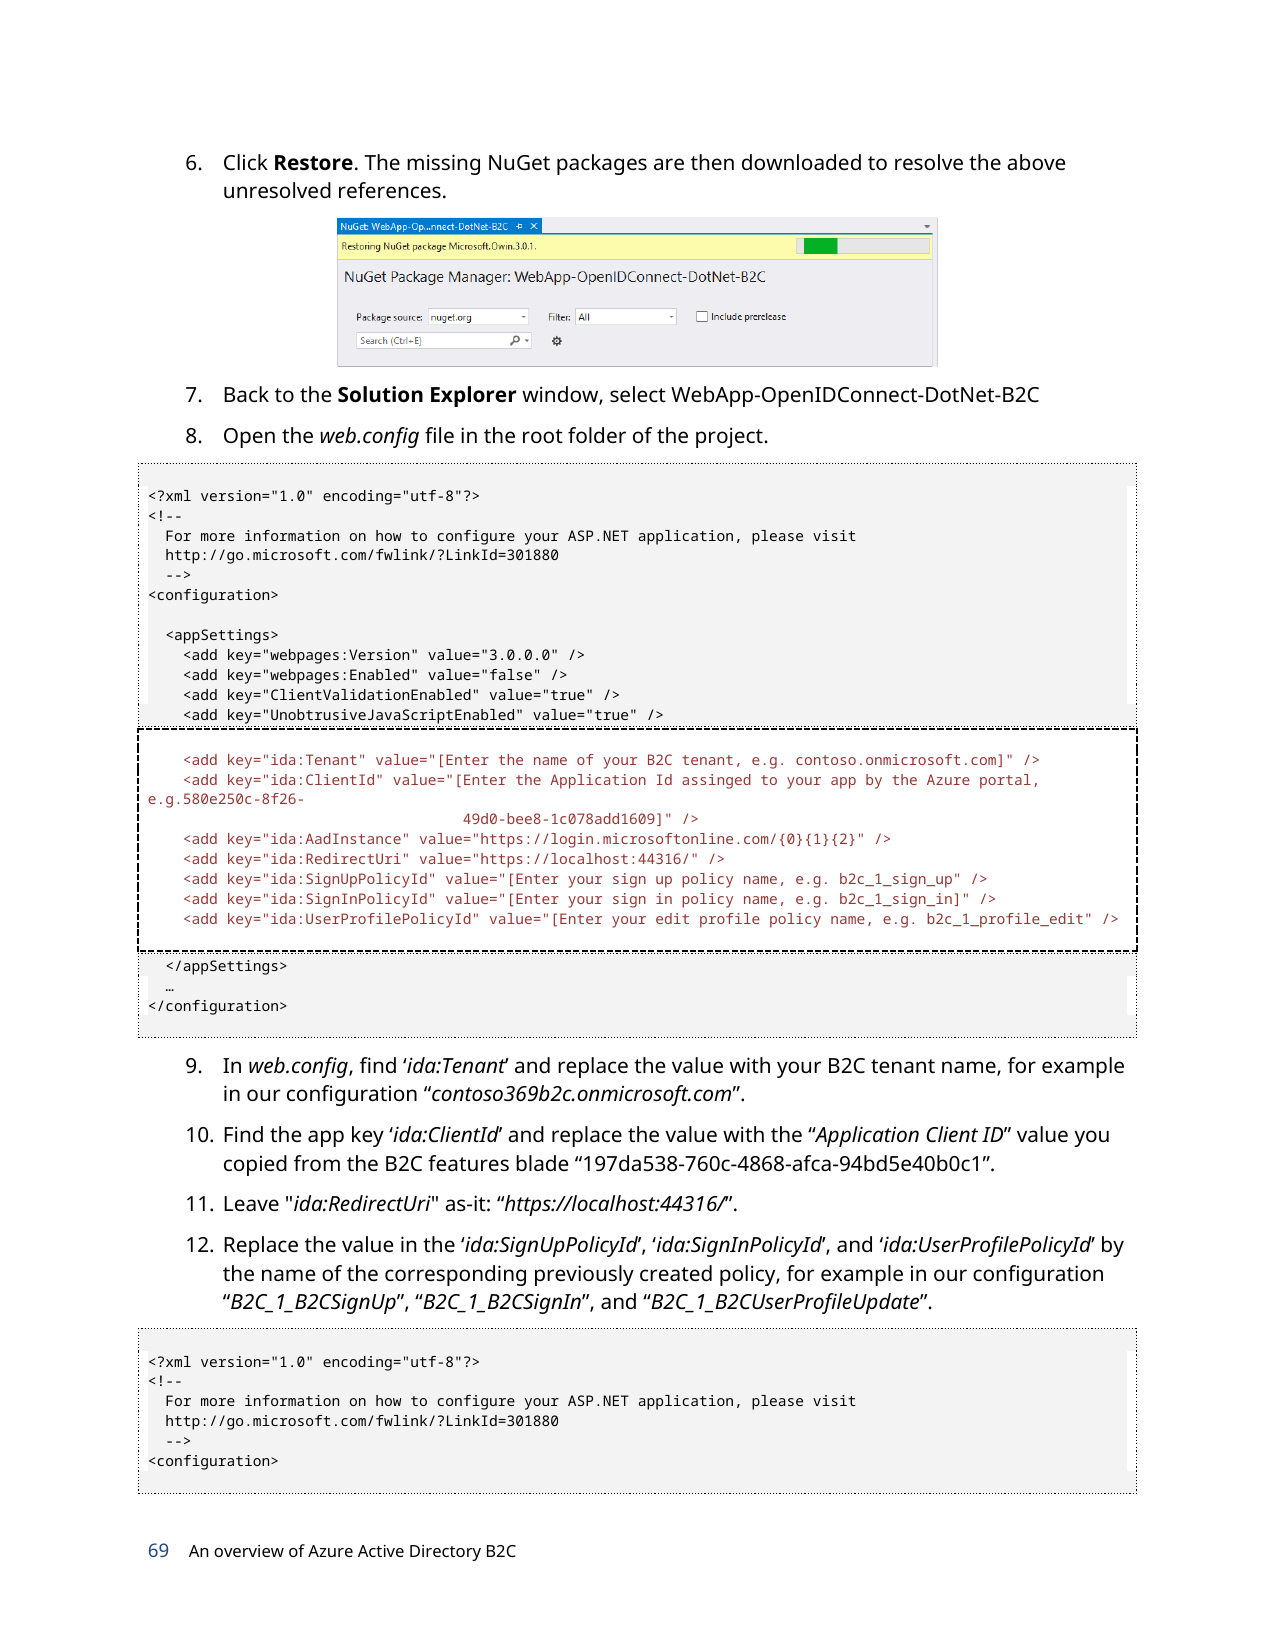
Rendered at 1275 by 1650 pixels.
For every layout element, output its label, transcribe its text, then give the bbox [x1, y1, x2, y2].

list Click Restore. The missing NuGet packages are then downloaded to resolve the above unresolved references. [185, 148, 1127, 204]
text --> [148, 565, 1127, 585]
text <!-- [148, 505, 1127, 525]
text <add key="ida:UserProfilePolicyId" value="[Enter your edit profile policy name, e.g. b2c_1_profile_edit" /> [148, 908, 1127, 928]
text <add key="webpages:Enabled" value="false" /> [148, 664, 1127, 684]
list Leave "ida:RedirectUri" as-it: “https://localhost:44316/”. [185, 1189, 1127, 1218]
text http://go.microsoft.com/fwlink/?LinkId=301880 [148, 545, 1127, 565]
text </appSettings> [138, 952, 1137, 976]
text </configuration> [148, 995, 1127, 1012]
list Find the app key ‘ida:ClientId’ and replace the value with the “Application Client ID” value you copied from the B2C features blade “197da538-760c-4868-afca-94bd5e40b0c1”. [185, 1120, 1127, 1177]
text <appSettings> [148, 625, 1127, 645]
list In web.config, find ‘ida:Tenant’ and replace the value with your B2C tenant name, for example in our configuration “contoso369b2c.onmicrosoft.com”. [185, 1051, 1127, 1108]
list Open the web.config file in the root folder of the project. [185, 422, 1127, 450]
text <add key="ClientValidationEnabled" value="true" /> [148, 684, 1127, 701]
text <configuration> [148, 585, 1127, 605]
text http://go.microsoft.com/fwlink/?LinkId=301880 [148, 1411, 1127, 1431]
text 49d0-bee8-1c078add1609]" /> [148, 809, 1127, 829]
text For more information on how to configure your ASP.NET application, please visit [148, 525, 1127, 545]
text <add key="ida:SignUpPolicyId" value="[Enter your sign up policy name, e.g. b2c_1_sign_up" /> [148, 869, 1127, 889]
list Back to the Solution Explorer window, select WebApp-OpenIDConnect-DotNet-B2C [185, 381, 1127, 409]
text <add key="ida:AadInstance" value="https://login.microsoftonline.com/{0}{1}{2}" /> [148, 829, 1127, 849]
text <add key="ida:Tenant" value="[Enter the name of your B2C tenant, e.g. contoso.onmicrosoft.com]" /> [148, 749, 1127, 769]
text <add key="ida:SignInPolicyId" value="[Enter your sign in policy name, e.g. b2c_1_sign_in]" /> [148, 889, 1127, 908]
text <configuration> [148, 1451, 1127, 1468]
text <add key="UnobtrusiveJavaScriptEnabled" value="true" /> [138, 701, 1137, 727]
text … [148, 976, 1127, 995]
text <!-- [148, 1371, 1127, 1391]
text <add key="webpages:Version" value="3.0.0.0" /> [148, 645, 1127, 664]
text --> [148, 1431, 1127, 1451]
text For more information on how to configure your ASP.NET application, please visit [148, 1391, 1127, 1411]
text <?xml version="1.0" encoding="utf-8"?> [148, 486, 1127, 505]
text <add key="ida:ClientId" value="[Enter the Application Id assinged to your app by the Azure portal, e.g.580e250c-8f26- [148, 769, 1127, 809]
list Replace the value in the ‘ida:SignUpPolicyId’, ‘ida:SignInPolicyId’, and ‘ida:UserProfilePolicyId’ by the name of the corresponding previously created policy, for example in our configuration “B2C_1_B2CSignUp”, “B2C_1_B2CSignIn”, and “B2C_1_B2CUserProfileUpdate”. [185, 1231, 1127, 1316]
picture [335, 217, 940, 369]
text <add key="ida:RedirectUri" value="https://localhost:44316/" /> [148, 849, 1127, 869]
text <?xml version="1.0" encoding="utf-8"?> [148, 1351, 1127, 1371]
